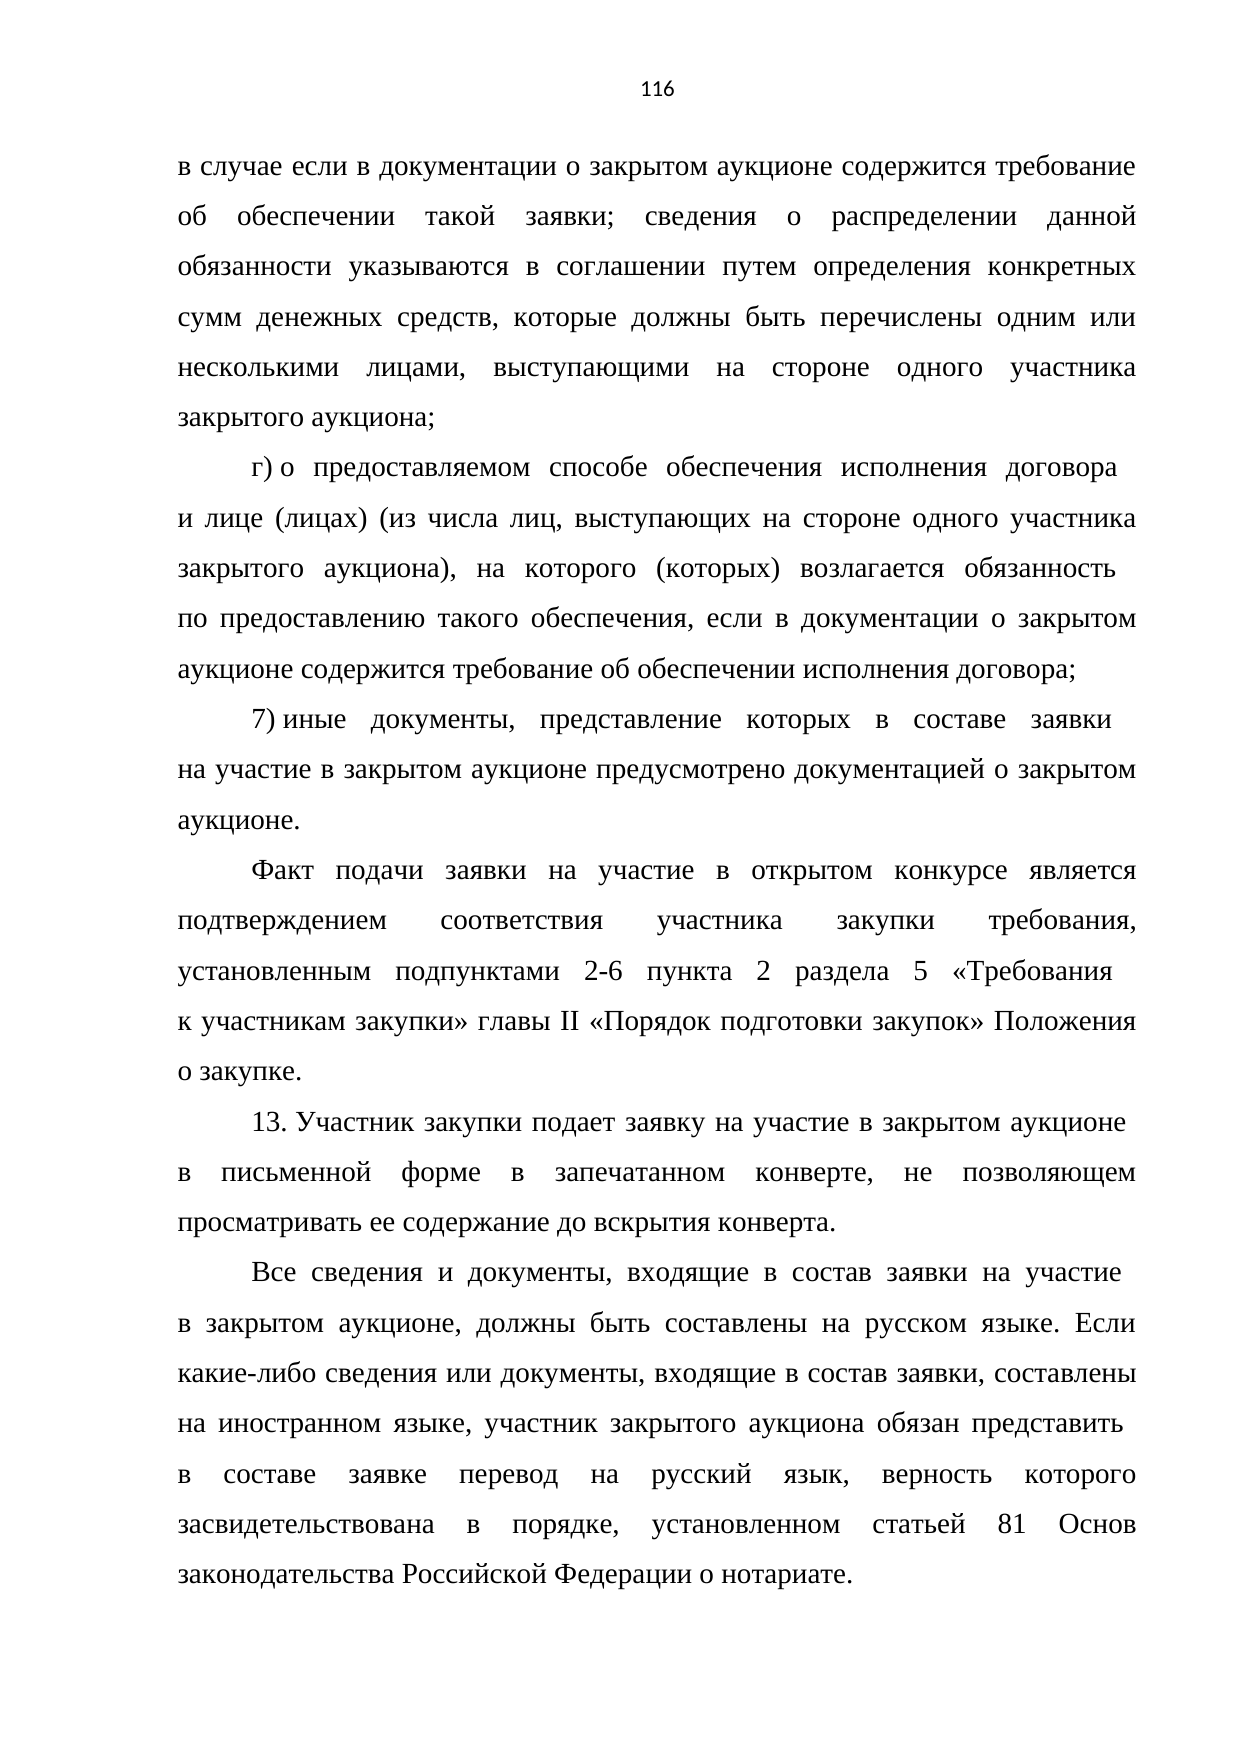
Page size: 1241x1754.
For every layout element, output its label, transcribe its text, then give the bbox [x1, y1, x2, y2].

text Все сведения и документы, входящие в состав заявки на участие в закрытом аукционе, должны быть составлены на русском языке. Если какие-либо сведения или документы, входящие в состав заявки, составлены на иностранном языке, участник закрытого аукциона обязан представить в составе заявке перевод на русский язык, верность которого засвидетельствована в порядке, установленном статьей 81 Основ законодательства Российской Федерации о нотариате. [177, 1254, 1137, 1590]
text 7) иные документы, представление которых в составе заявки на участие в закрытом аукционе предусмотрено документацией о закрытом аукционе. [177, 701, 1137, 835]
text Факт подачи заявки на участие в открытом конкурсе является подтверждением соответствия участника закупки требования, установленным подпунктами 2-6 пункта 2 раздела 5 «Требования к участникам закупки» главы II «Порядок подготовки закупок» Положения о закупке. [177, 852, 1137, 1087]
text г) о предоставляемом способе обеспечения исполнения договора и лице (лицах) (из числа лиц, выступающих на стороне одного участника закрытого аукциона), на которого (которых) возлагается обязанность по предоставлению такого обеспечения, если в документации о закрытом аукционе содержится требование об обеспечении исполнения договора; [177, 449, 1137, 684]
text 13. Участник закупки подает заявку на участие в закрытом аукционе в письменной форме в запечатанном конверте, не позволяющем просматривать ее содержание до вскрытия конверта. [177, 1104, 1137, 1238]
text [177, 148, 1137, 433]
